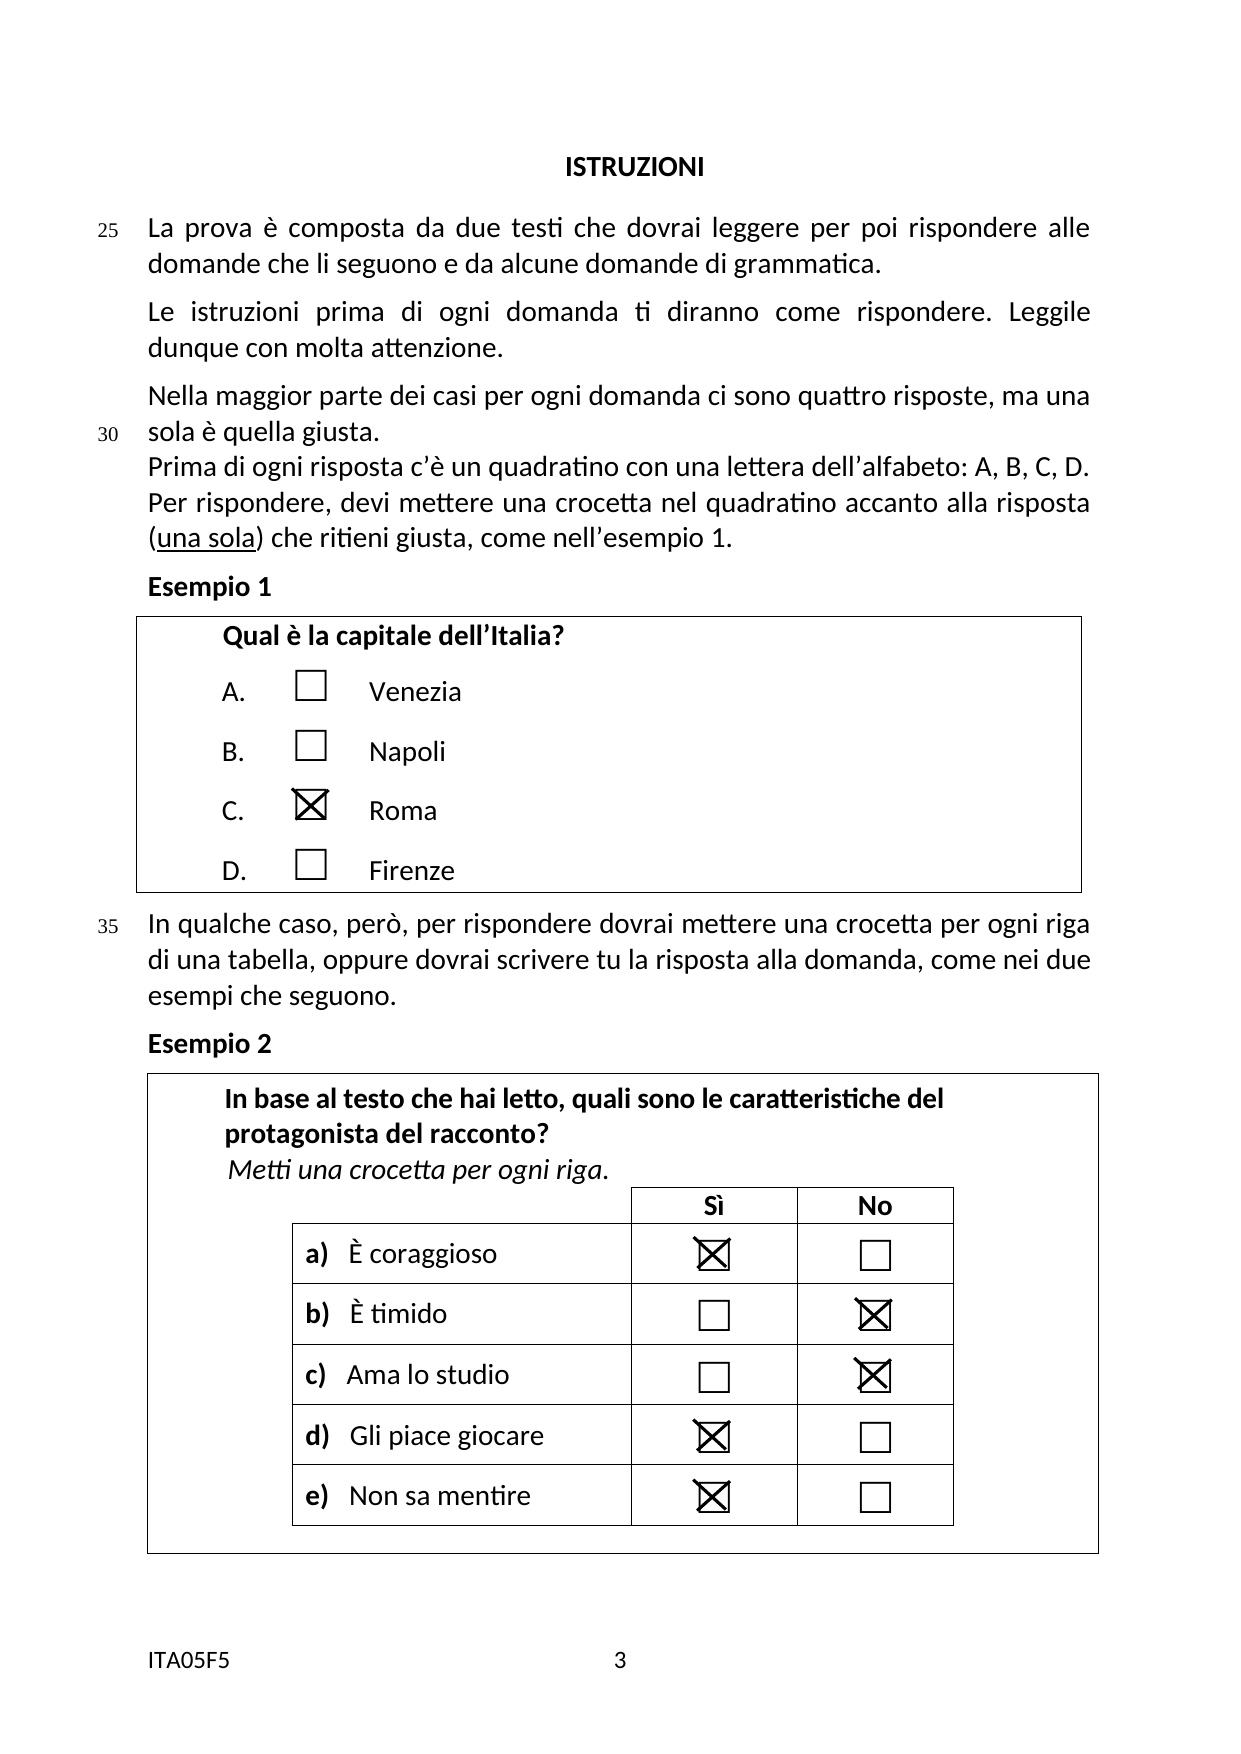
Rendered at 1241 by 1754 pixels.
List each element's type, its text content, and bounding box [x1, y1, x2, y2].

table_cell A. □ Venezia [137, 653, 1081, 712]
text Esempio 2 [148, 1025, 1092, 1061]
text La prova è composta da due testi che dovrai leggere per poi rispondere alle domande che li seguono e da alcune domande di grammatica. [148, 209, 1092, 281]
text Le istruzioni prima di ogni domanda ti diranno come rispondere. Leggile dunque con molta attenzione. [148, 293, 1092, 364]
text Per rispondere, devi mettere una crocetta nel quadratino accanto alla risposta (una sola) che ritieni giusta, come nell’esempio 1. [148, 484, 1092, 555]
text Prima di ogni risposta c’è un quadratino con una lettera dell’alfabeto: A, B, C, D. [148, 448, 1092, 484]
table_header In base al testo che hai letto, quali sono le caratteristiche del protagonista del racconto? Metti una crocetta per ogni riga. [148, 1074, 1098, 1553]
text Esempio 1 [148, 568, 1092, 603]
table_cell D. □ Firenze [137, 832, 1081, 892]
table_header Qual è la capitale dell’Italia? [137, 617, 1081, 652]
table_cell B. □ Napoli [137, 712, 1081, 772]
text Nella maggior parte dei casi per ogni domanda ci sono quattro risposte, ma una sola è quella giusta. [148, 377, 1092, 448]
text ISTRUZIONI [148, 148, 1092, 183]
table_cell C. □ Roma [137, 772, 1081, 832]
text In qualche caso, però, per rispondere dovrai mettere una crocetta per ogni riga di una tabella, oppure dovrai scrivere tu la risposta alla domanda, come nei due esempi che seguono. [148, 906, 1092, 1012]
